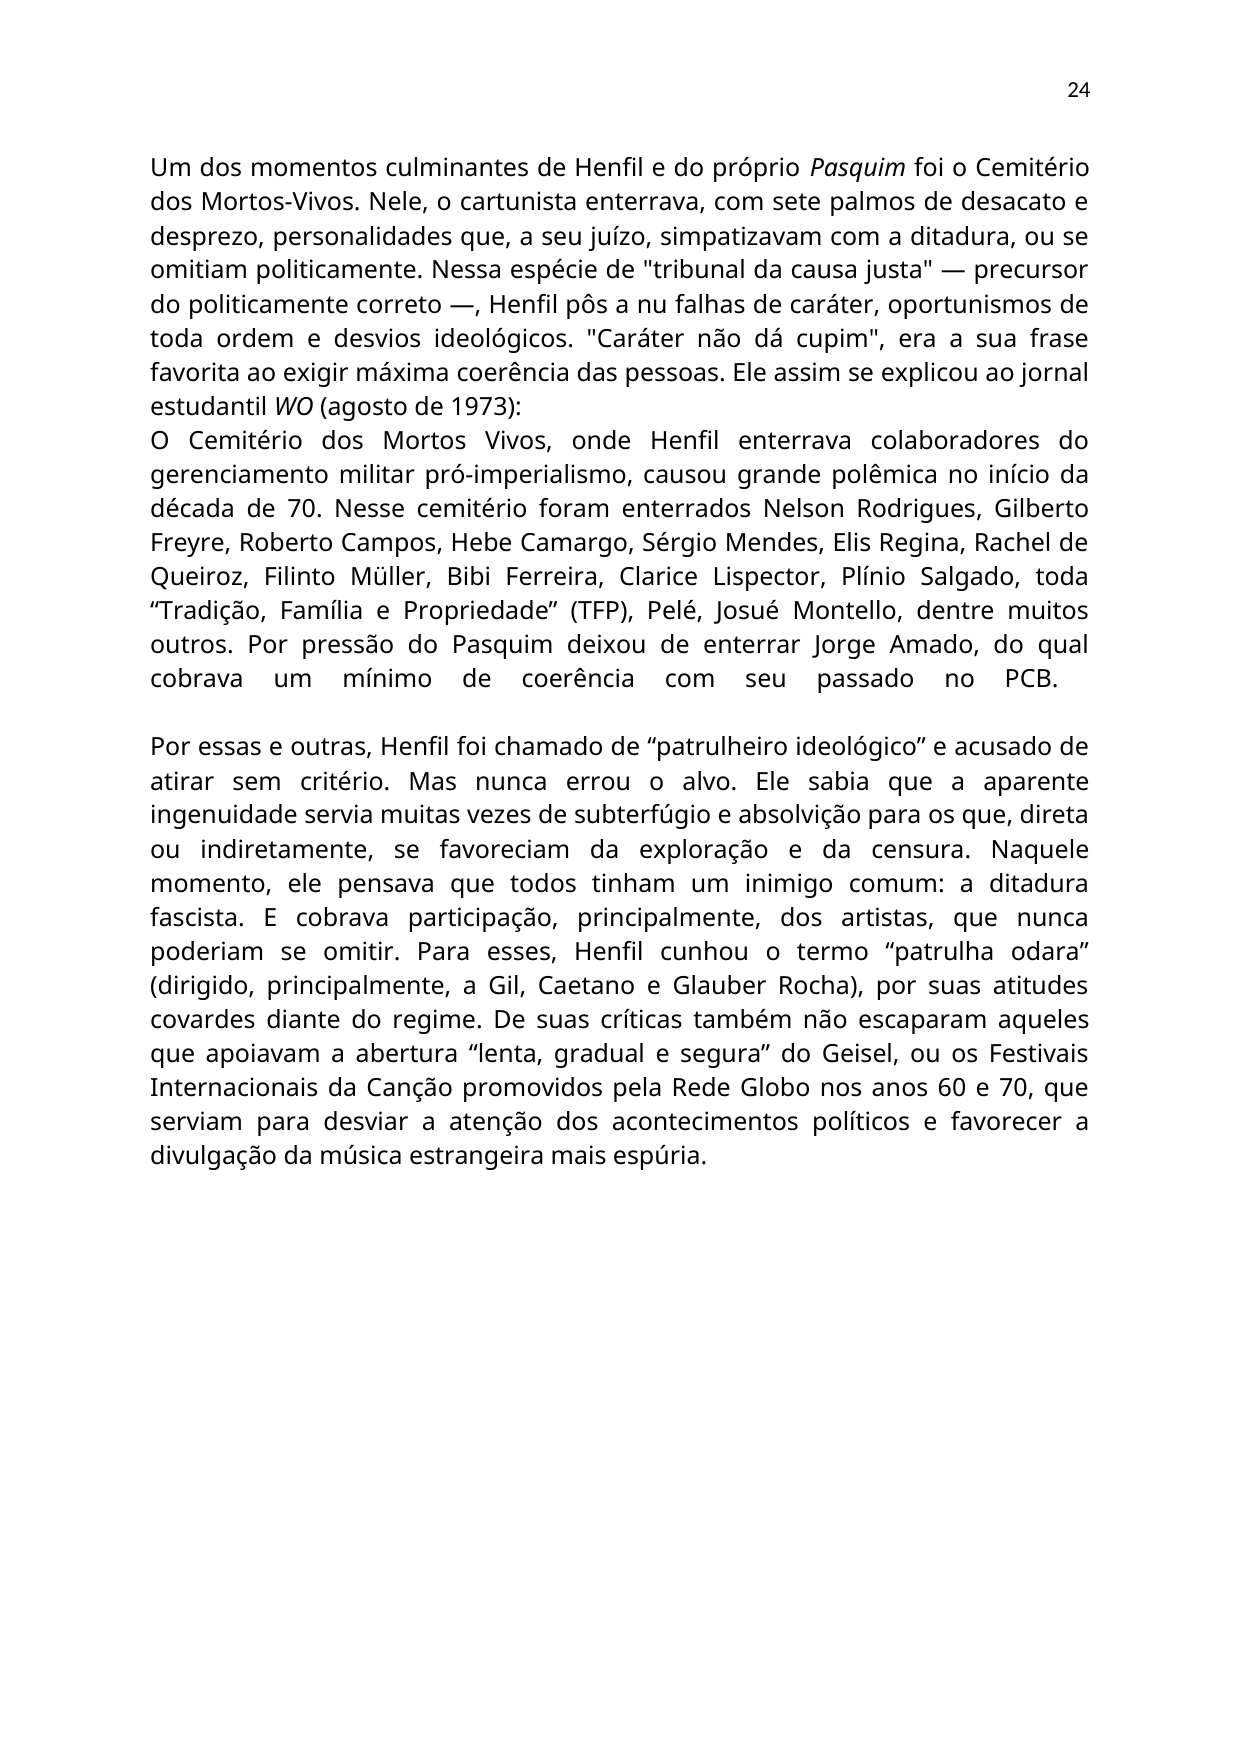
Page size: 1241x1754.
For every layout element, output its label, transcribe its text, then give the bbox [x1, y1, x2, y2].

text Um dos momentos culminantes de Henfil e do próprio Pasquim foi o Cemitério dos Mortos-Vivos. Nele, o cartunista enterrava, com sete palmos de desacato e desprezo, personalidades que, a seu juízo, simpatizavam com a ditadura, ou se omitiam politicamente. Nessa espécie de "tribunal da causa justa" — precursor do politicamente correto —, Henfil pôs a nu falhas de caráter, oportunismos de toda ordem e desvios ideológicos. "Caráter não dá cupim", era a sua frase favorita ao exigir máxima coerência das pessoas. Ele assim se explicou ao jornal estudantil WO (agosto de 1973): [150, 150, 1090, 422]
text O Cemitério dos Mortos Vivos, onde Henfil enterrava colaboradores do gerenciamento militar pró-imperialismo, causou grande polêmica no início da década de 70. Nesse cemitério foram enterrados Nelson Rodrigues, Gilberto Freyre, Roberto Campos, Hebe Camargo, Sérgio Mendes, Elis Regina, Rachel de Queiroz, Filinto Müller, Bibi Ferreira, Clarice Lispector, Plínio Salgado, toda “Tradição, Família e Propriedade” (TFP), Pelé, Josué Montello, dentre muitos outros. Por pressão do Pasquim deixou de enterrar Jorge Amado, do qual cobrava um mínimo de coerência com seu passado no PCB. Por essas e outras, Henfil foi chamado de “patrulheiro ideológico” e acusado de atirar sem critério. Mas nunca errou o alvo. Ele sabia que a aparente ingenuidade servia muitas vezes de subterfúgio e absolvição para os que, direta ou indiretamente, se favoreciam da exploração e da censura. Naquele momento, ele pensava que todos tinham um inimigo comum: a ditadura fascista. E cobrava participação, principalmente, dos artistas, que nunca poderiam se omitir. Para esses, Henfil cunhou o termo “patrulha odara” (dirigido, principalmente, a Gil, Caetano e Glauber Rocha), por suas atitudes covardes diante do regime. De suas críticas também não escaparam aqueles que apoiavam a abertura “lenta, gradual e segura” do Geisel, ou os Festivais Internacionais da Canção promovidos pela Rede Globo nos anos 60 e 70, que serviam para desviar a atenção dos acontecimentos políticos e favorecer a divulgação da música estrangeira mais espúria. [150, 422, 1090, 1172]
